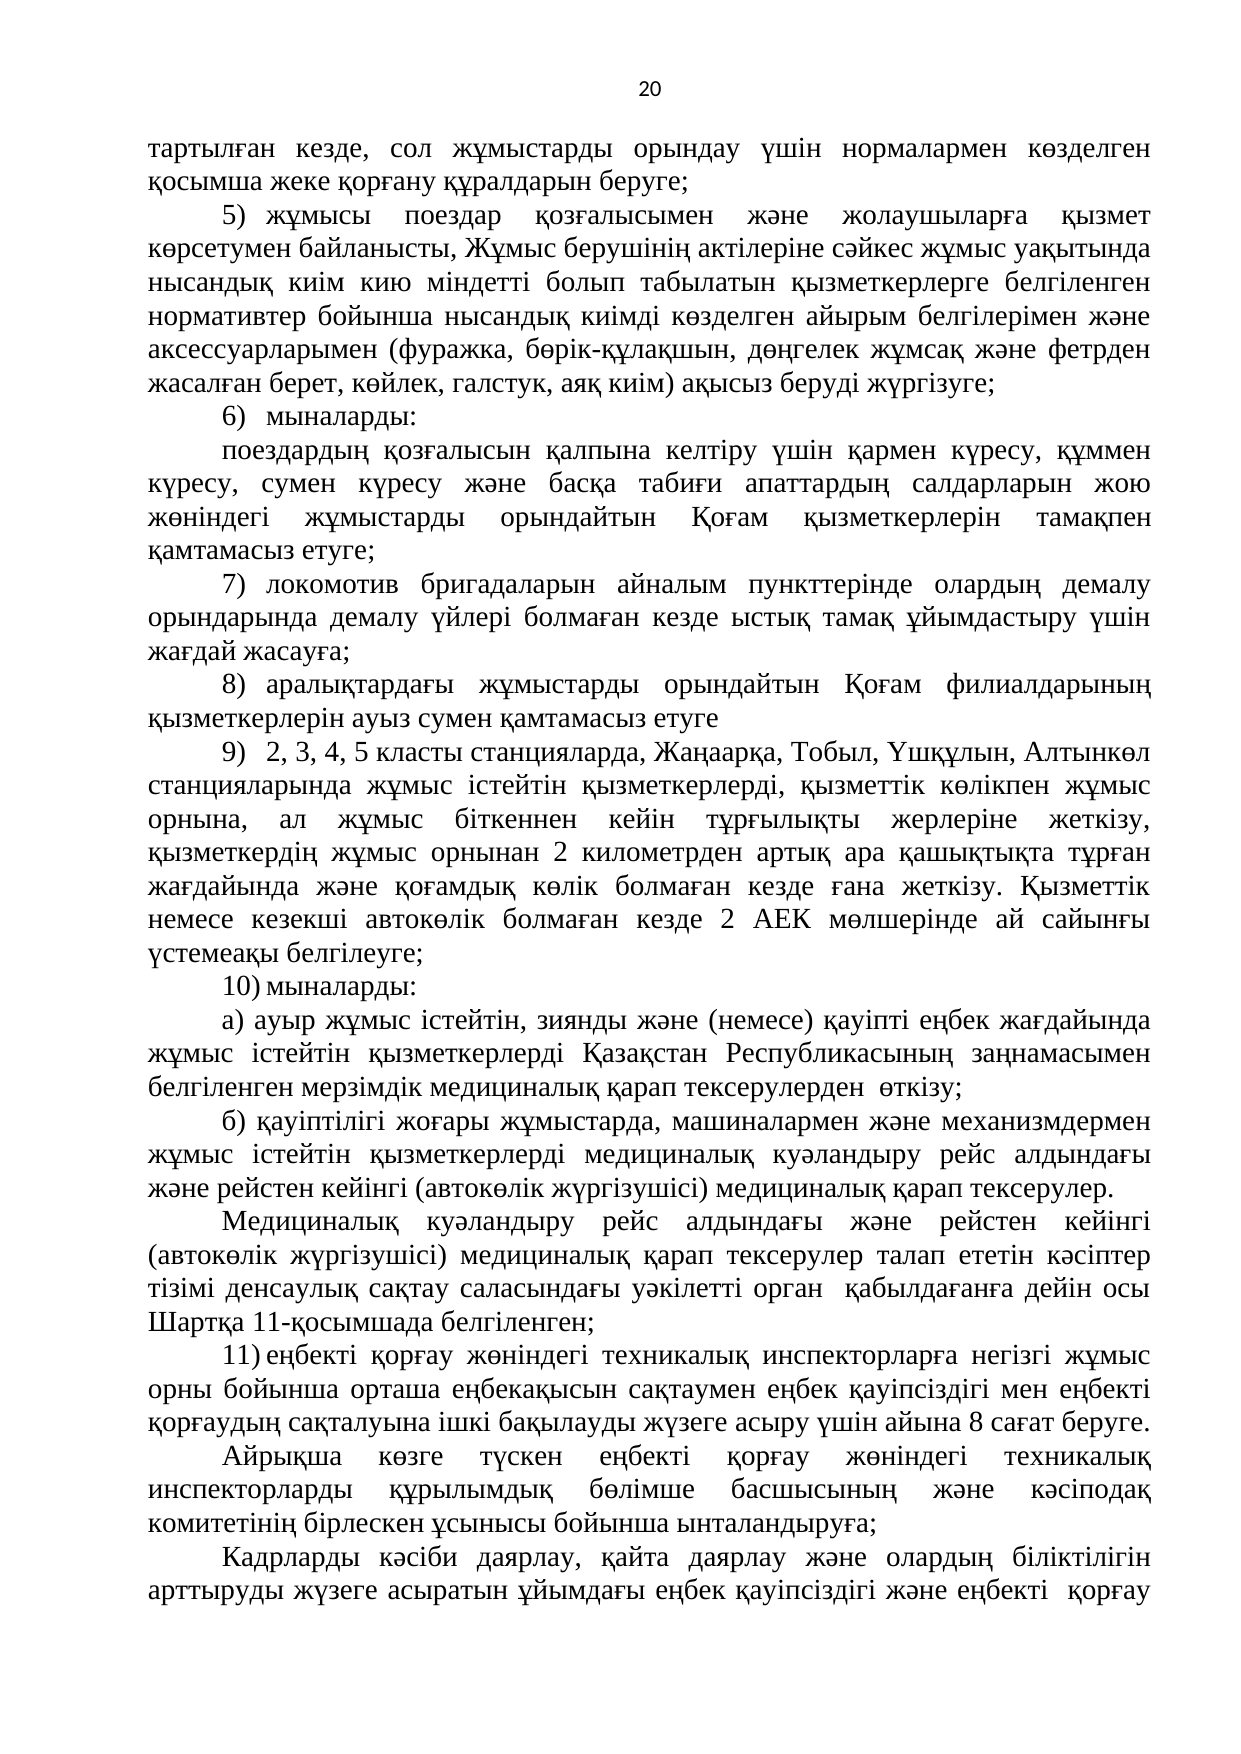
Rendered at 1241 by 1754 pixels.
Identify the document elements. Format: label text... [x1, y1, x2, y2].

text б) қауіптілігі жоғары жұмыстарда, машиналармен және механизмдермен жұмыс істейтін қызметкерлерді медициналық куәландыру рейс алдындағы және рейстен кейінгі (автокөлік жүргізушісі) медициналық қарап тексерулер. [148, 1103, 1152, 1203]
text Айрықша көзге түскен еңбекті қорғау жөніндегі техникалық инспекторларды құрылымдық бөлімше басшысының және кәсіподақ комитетінің бірлескен ұсынысы бойынша ынталандыруға; [148, 1438, 1152, 1539]
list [148, 130, 1152, 197]
list аралықтардағы жұмыстарды орындайтын Қоғам филиалдарының қызметкерлерін ауыз сумен қамтамасыз етуге [148, 667, 1152, 734]
list жұмысы поездар қозғалысымен және жолаушыларға қызмет көрсетумен байланысты, Жұмыс берушінің актілеріне сәйкес жұмыс уақытында нысандық киім кию міндетті болып табылатын қызметкерлерге белгіленген нормативтер бойынша нысандық киімді көзделген айырым белгілерімен және аксессуарларымен (фуражка, бөрік-құлақшын, дөңгелек жұмсақ және фетрден жасалған берет, көйлек, галстук, аяқ киім) ақысыз беруді жүргізуге; [148, 197, 1152, 398]
list поездардың қозғалысын қалпына келтіру үшін қармен күресу, құммен күресу, сумен күресу және басқа табиғи апаттардың салдарларын жою жөніндегі жұмыстарды орындайтын Қоғам қызметкерлерін тамақпен қамтамасыз етуге; [148, 432, 1152, 566]
list 2, 3, 4, 5 класты станцияларда, Жаңаарқа, Тобыл, Үшқұлын, Алтынкөл станцияларында жұмыс істейтін қызметкерлерді, қызметтік көлікпен жұмыс орнына, ал жұмыс біткеннен кейін тұрғылықты жерлеріне жеткізу, қызметкердің жұмыс орнынан 2 километрден артық ара қашықтықта тұрған жағдайында және қоғамдық көлік болмаған кезде ғана жеткізу. Қызметтік немесе кезекші автокөлік болмаған кезде 2 АЕК мөлшерінде ай сайынғы үстемеақы белгілеуге; [148, 734, 1152, 968]
list мыналарды: [222, 398, 1152, 432]
list еңбекті қорғау жөніндегі техникалық инспекторларға негізгі жұмыс орны бойынша орташа еңбекақысын сақтаумен еңбек қауіпсіздігі мен еңбекті қорғаудың сақталуына ішкі бақылауды жүзеге асыру үшін айына 8 сағат беруге. [148, 1337, 1152, 1438]
text Медициналық куәландыру рейс алдындағы және рейстен кейінгі (автокөлік жүргізушісі) медициналық қарап тексерулер талап ететін кәсіптер тізімі денсаулық сақтау саласындағы уәкілетті орган қабылдағанға дейін осы Шартқа 11-қосымшада белгіленген; [148, 1203, 1152, 1337]
list мыналарды: [222, 968, 1152, 1002]
text а) ауыр жұмыс істейтін, зиянды және (немесе) қауіпті еңбек жағдайында жұмыс істейтін қызметкерлерді Қазақстан Республикасының заңнамасымен белгіленген мерзімдік медициналық қарап тексерулерден өткізу; [148, 1002, 1152, 1103]
list локомотив бригадаларын айналым пункттерінде олардың демалу орындарында демалу үйлері болмаған кезде ыстық тамақ ұйымдастыру үшін жағдай жасауға; [148, 566, 1152, 667]
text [148, 1539, 1152, 1606]
